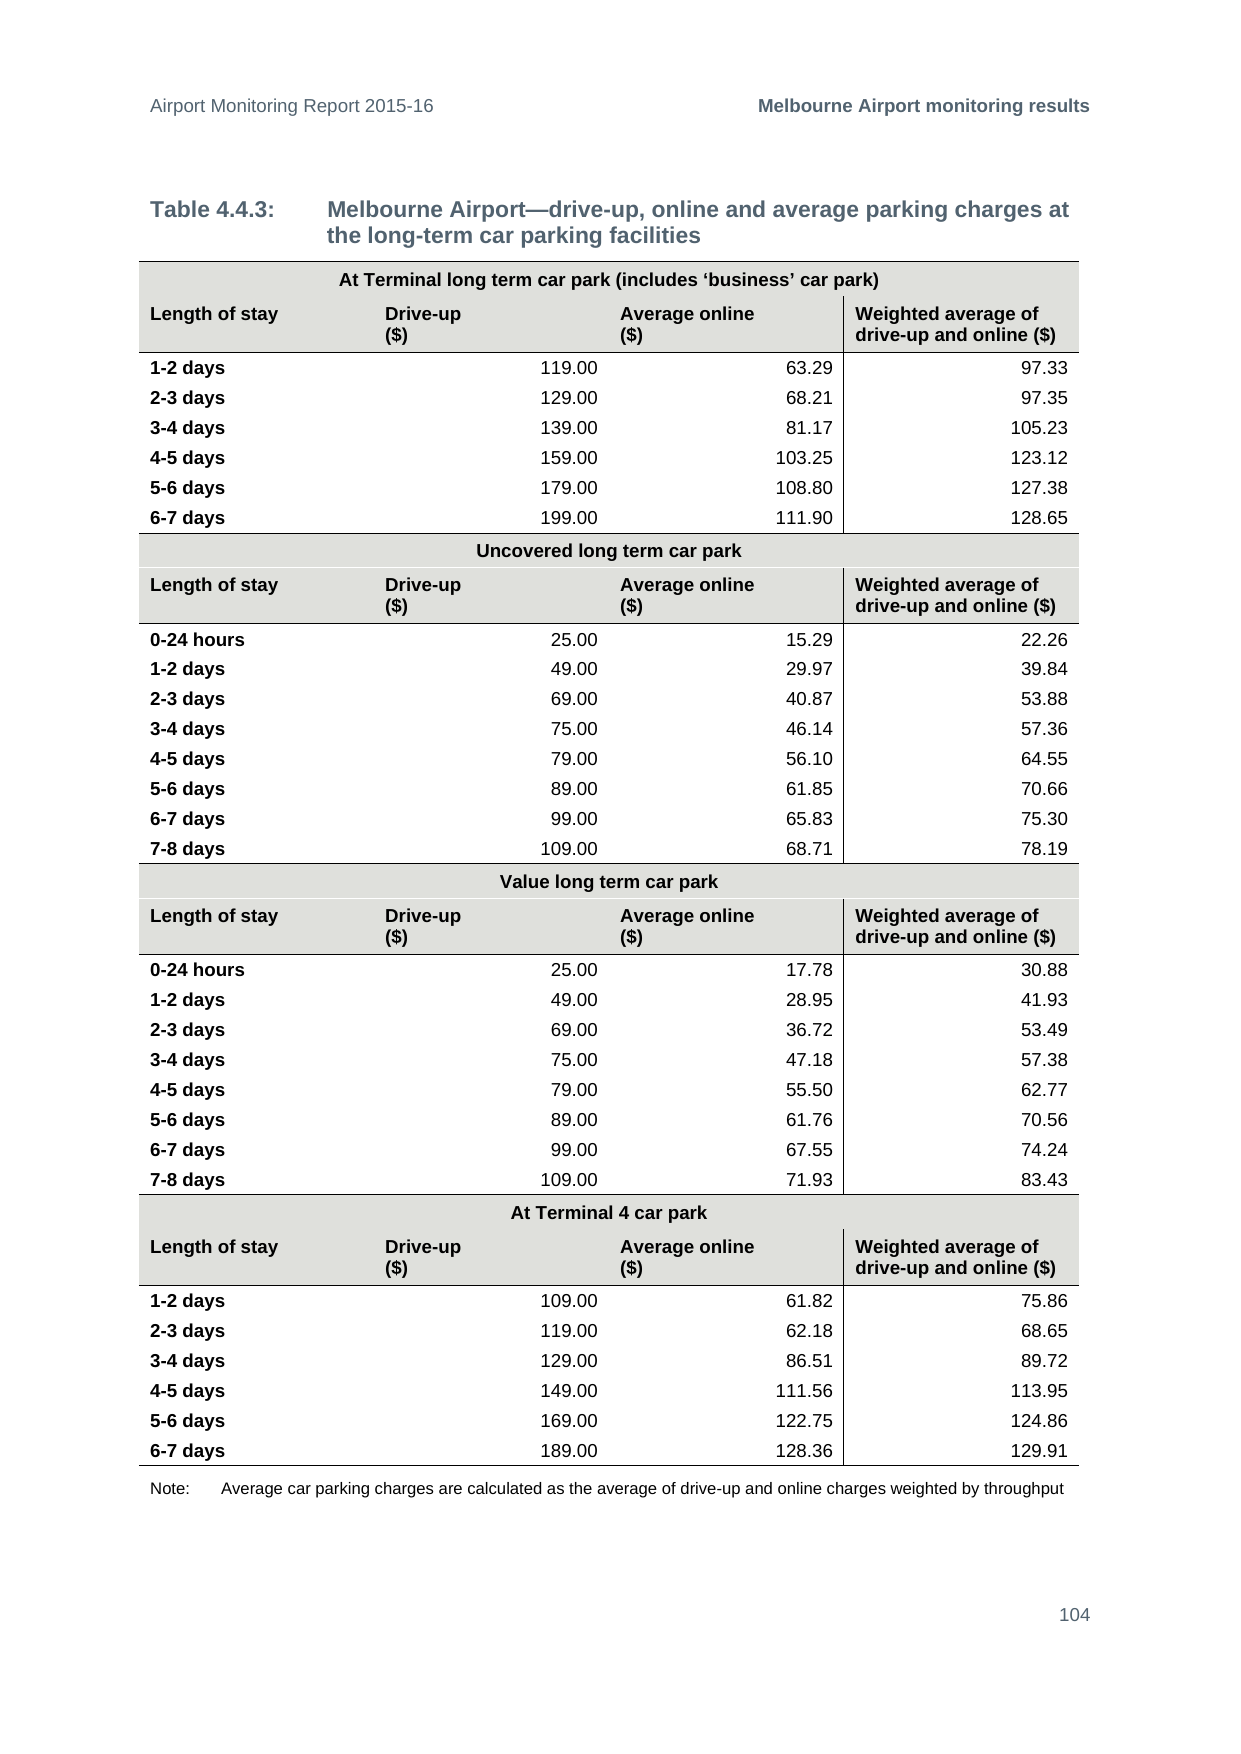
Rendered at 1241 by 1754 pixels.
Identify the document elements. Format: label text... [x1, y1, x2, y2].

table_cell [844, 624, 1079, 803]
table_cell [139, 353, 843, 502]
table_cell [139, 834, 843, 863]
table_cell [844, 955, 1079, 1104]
text Note: Average car parking charges are calculated as the average of drive-up and online charges weighted by throughput [150, 1479, 1090, 1498]
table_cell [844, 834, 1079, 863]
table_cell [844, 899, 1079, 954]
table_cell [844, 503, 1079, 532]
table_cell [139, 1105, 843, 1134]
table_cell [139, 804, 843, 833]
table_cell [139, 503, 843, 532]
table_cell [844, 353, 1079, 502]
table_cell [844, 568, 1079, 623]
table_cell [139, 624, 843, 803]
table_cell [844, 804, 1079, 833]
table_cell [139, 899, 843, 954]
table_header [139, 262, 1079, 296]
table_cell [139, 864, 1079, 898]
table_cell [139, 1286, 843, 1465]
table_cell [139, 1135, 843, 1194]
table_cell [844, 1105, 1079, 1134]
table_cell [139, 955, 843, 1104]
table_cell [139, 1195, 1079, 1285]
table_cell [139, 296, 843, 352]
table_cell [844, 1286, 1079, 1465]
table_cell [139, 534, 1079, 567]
text Table 4.4.3: Melbourne Airport—drive-up, online and average parking charges at the long-term car parking facilities [150, 196, 1090, 249]
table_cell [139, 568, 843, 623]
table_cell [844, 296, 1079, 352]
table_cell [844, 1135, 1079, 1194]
